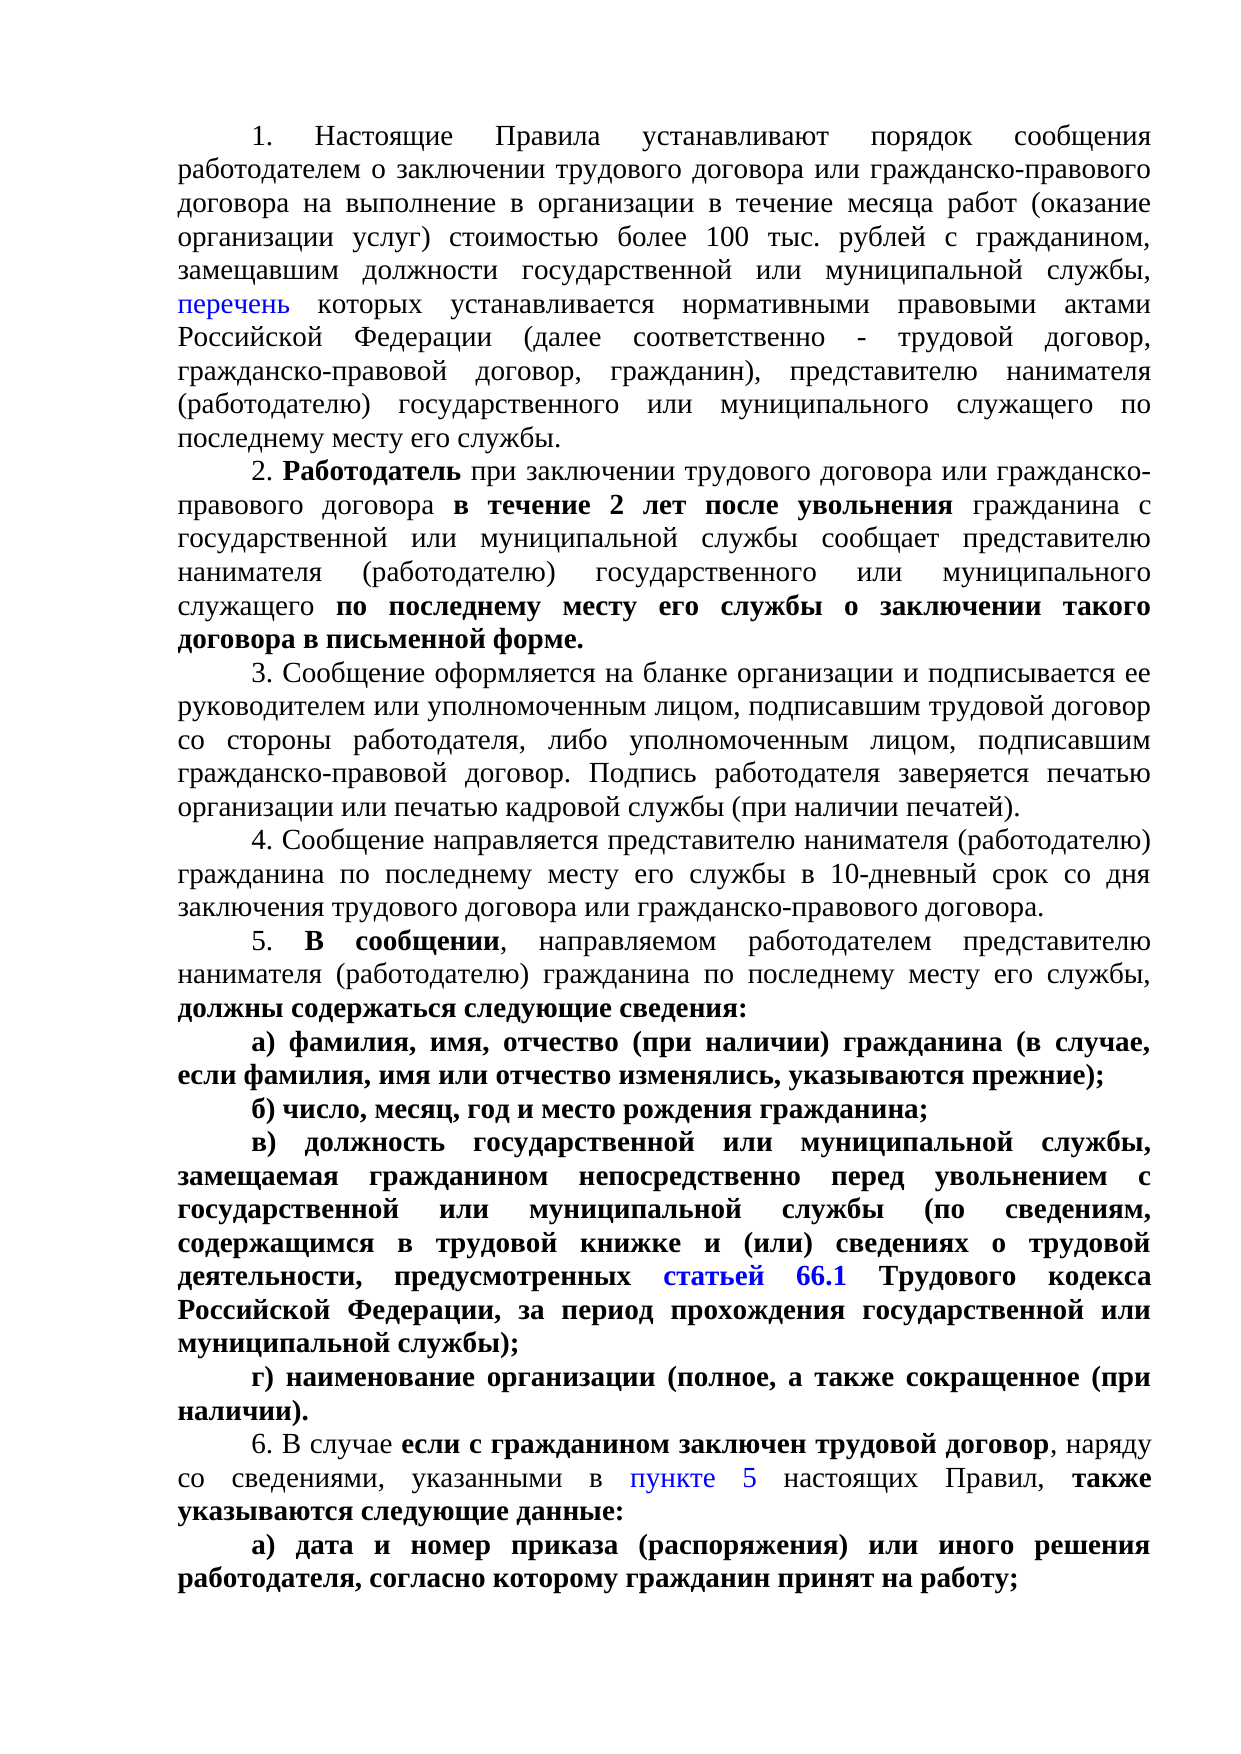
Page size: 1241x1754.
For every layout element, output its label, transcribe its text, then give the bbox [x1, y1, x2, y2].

text 2. Работодатель при заключении трудового договора или гражданско-правового договора в течение 2 лет после увольнения гражданина с государственной или муниципальной службы сообщает представителю нанимателя (работодателю) государственного или муниципального служащего по последнему месту его службы о заключении такого договора в письменной форме. [177, 453, 1152, 655]
text б) число, месяц, год и место рождения гражданина; [177, 1091, 1152, 1124]
text г) наименование организации (полное, а также сокращенное (при наличии). [177, 1359, 1152, 1426]
text 1. Настоящие Правила устанавливают порядок сообщения работодателем о заключении трудового договора или гражданско-правового договора на выполнение в организации в течение месяца работ (оказание организации услуг) стоимостью более 100 тыс. рублей с гражданином, замещавшим должности государственной или муниципальной службы, перечень которых устанавливается нормативными правовыми актами Российской Федерации (далее соответственно - трудовой договор, гражданско-правовой договор, гражданин), представителю нанимателя (работодателю) государственного или муниципального служащего по последнему месту его службы. [177, 118, 1152, 453]
text 4. Сообщение направляется представителю нанимателя (работодателю) гражданина по последнему месту его службы в 10-дневный срок со дня заключения трудового договора или гражданско-правового договора. [177, 822, 1152, 923]
text 3. Сообщение оформляется на бланке организации и подписывается ее руководителем или уполномоченным лицом, подписавшим трудовой договор со стороны работодателя, либо уполномоченным лицом, подписавшим гражданско-правовой договор. Подпись работодателя заверяется печатью организации или печатью кадровой службы (при наличии печатей). [177, 655, 1152, 822]
text 5. В сообщении, направляемом работодателем представителю нанимателя (работодателю) гражданина по последнему месту его службы, должны содержаться следующие сведения: [177, 923, 1152, 1024]
text а) дата и номер приказа (распоряжения) или иного решения работодателя, согласно которому гражданин принят на работу; [177, 1527, 1152, 1594]
text а) фамилия, имя, отчество (при наличии) гражданина (в случае, если фамилия, имя или отчество изменялись, указываются прежние); [177, 1024, 1152, 1091]
text в) должность государственной или муниципальной службы, замещаемая гражданином непосредственно перед увольнением с государственной или муниципальной службы (по сведениям, содержащимся в трудовой книжке и (или) сведениях о трудовой деятельности, предусмотренных статьей 66.1 Трудового кодекса Российской Федерации, за период прохождения государственной или муниципальной службы); [177, 1124, 1152, 1359]
text 6. В случае если с гражданином заключен трудовой договор, наряду со сведениями, указанными в пункте 5 настоящих Правил, также указываются следующие данные: [177, 1426, 1152, 1527]
